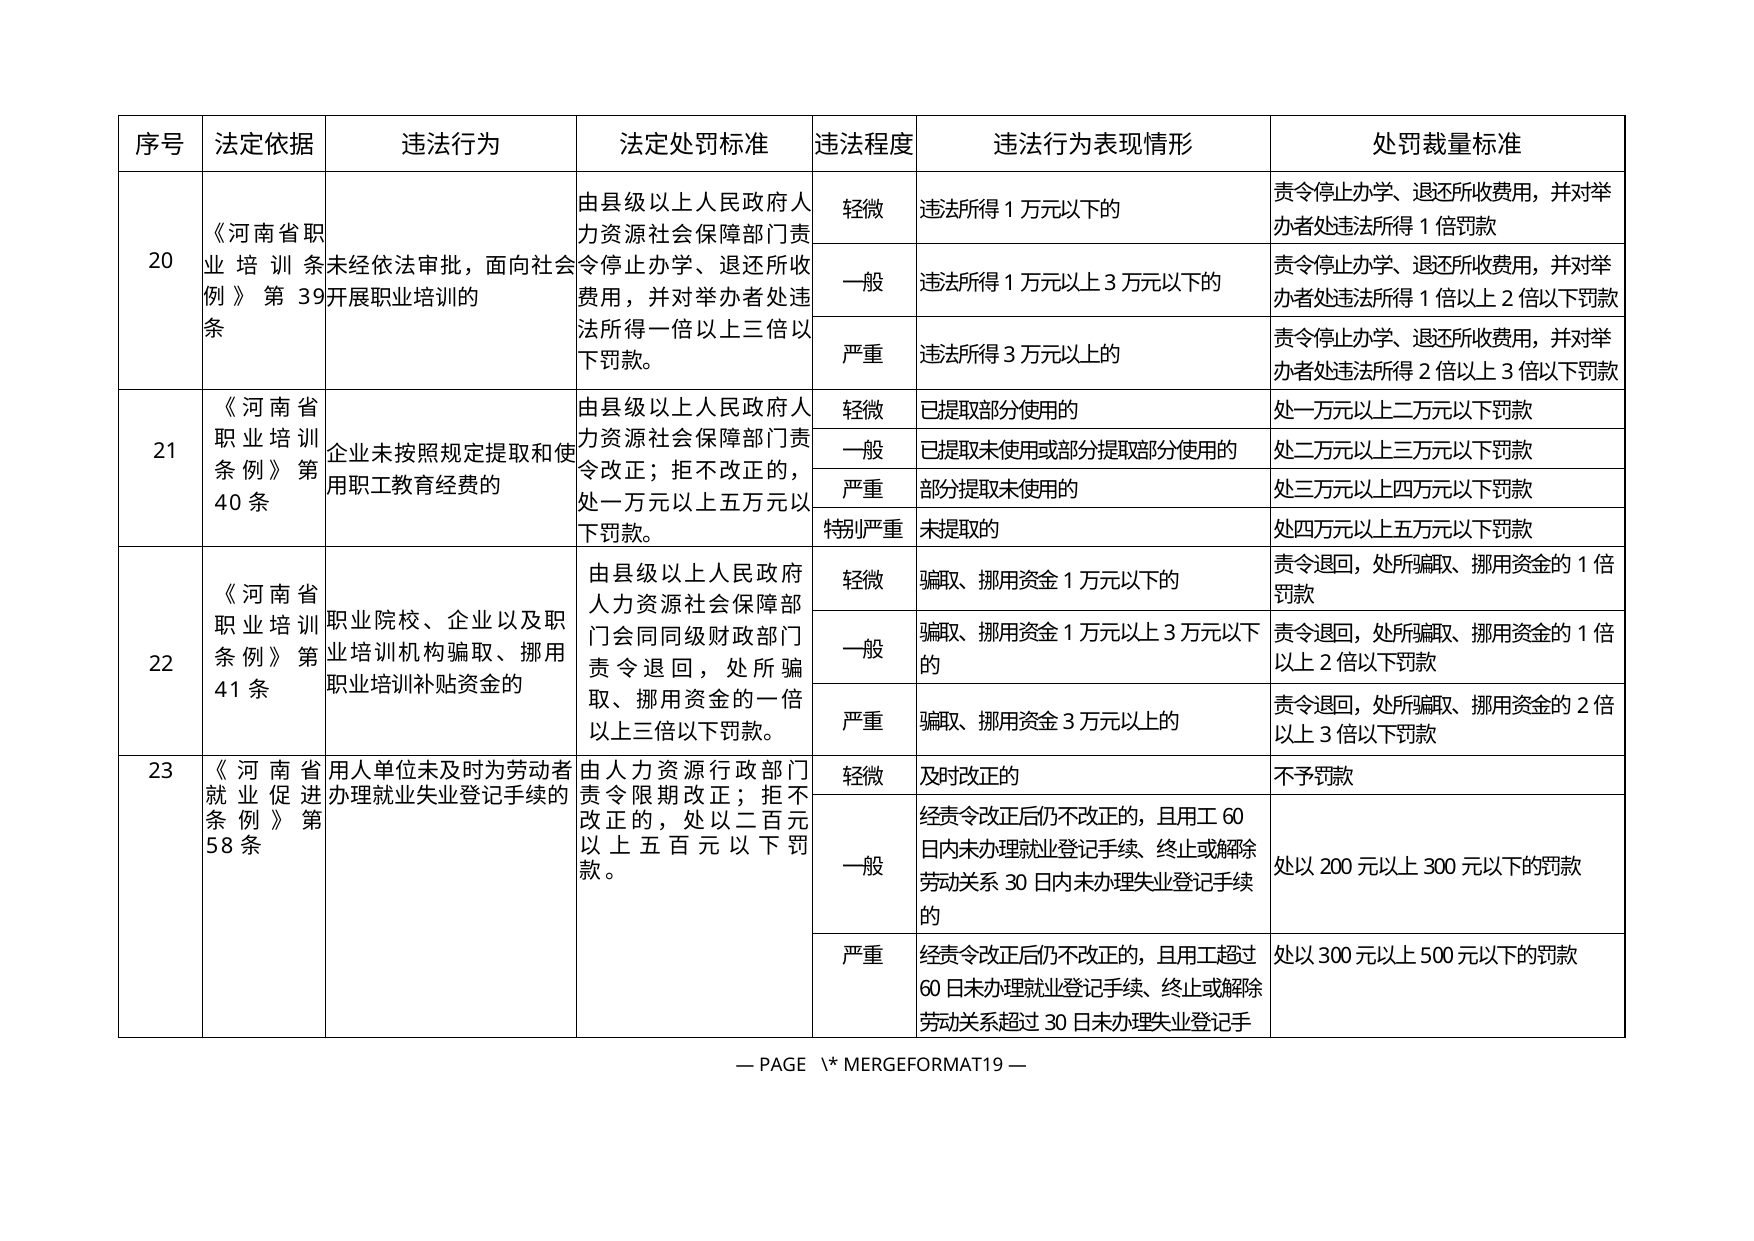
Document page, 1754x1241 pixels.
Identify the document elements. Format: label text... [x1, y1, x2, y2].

table_cell 责令退回，处所骗取、挪用资金的1倍罚款 [1271, 547, 1624, 610]
table_header 违法行为表现情形 [917, 116, 1270, 171]
table_cell 严重 [813, 684, 916, 754]
table_cell 未经依法审批，面向社会开展职业培训的 [326, 172, 576, 389]
table_cell 20 [119, 172, 202, 389]
table_header 违法行为 [326, 116, 576, 171]
table_cell 由人力资源行政部门责令限期改正；拒不改正的，处以二百元以上五百元以下罚款。 [577, 756, 812, 1037]
table_cell 处四万元以上五万元以下罚款 [1271, 508, 1624, 546]
table_cell 责令退回，处所骗取、挪用资金的1倍以上2倍以下罚款 [1271, 611, 1624, 683]
table_cell 23 [119, 756, 202, 1037]
table_cell 责令退回，处所骗取、挪用资金的2倍以上3倍以下罚款 [1271, 684, 1624, 754]
table_cell 未提取的 [917, 508, 1270, 546]
table_cell 21 [119, 390, 202, 546]
table_header 序号 [119, 116, 202, 171]
table_cell 《河南省职业培训条例》第41条 [203, 547, 325, 754]
table_cell 一般 [813, 795, 916, 933]
table_cell 轻微 [813, 390, 916, 428]
table_header 法定处罚标准 [577, 116, 812, 171]
table_cell 《河南省职业培训条例》第39条 [203, 172, 325, 389]
table_cell 处以200元以上300 元以下的罚款 [1271, 795, 1624, 933]
table_cell 《河南省就业促进条例》第 58条 [203, 756, 325, 1037]
table_cell 责令停止办学、退还所收费用，并对举办者处违法所得1倍罚款 [1271, 172, 1624, 243]
table_cell 一般 [813, 429, 916, 467]
table_cell 一般 [813, 611, 916, 683]
table_header 法定依据 [203, 116, 325, 171]
table_cell 骗取、挪用资金 3万元以上的 [917, 684, 1270, 754]
table_cell 已提取部分使用的 [917, 390, 1270, 428]
table_cell 由县级以上人民政府人力资源社会保障部门责令改正；拒不改正的，处一万元以上五万元以下罚款。 [577, 390, 812, 546]
table_cell 经责令改正后仍不改正的，且用工60 日内未办理就业登记手续、终止或解除劳动关系30日内未办理失业登记手续的 [917, 795, 1270, 933]
table_cell 企业未按照规定提取和使用职工教育经费的 [326, 390, 576, 546]
table_cell 处一万元以上二万元以下罚款 [1271, 390, 1624, 428]
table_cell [917, 934, 1270, 1037]
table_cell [1271, 934, 1624, 1037]
table_cell 违法所得 1万元以上 3万元以下的 [917, 244, 1270, 316]
table_cell 违法所得 3万元以上的 [917, 317, 1270, 389]
table_cell 责令停止办学、退还所收费用，并对举办者处违法所得2倍以上3倍以下罚款 [1271, 317, 1624, 389]
table_cell 已提取未使用或部分提取部分使用的 [917, 429, 1270, 467]
table_cell 由县级以上人民政府人力资源社会保障部门责令停止办学、退还所收费用，并对举办者处违法所得一倍以上三倍以下罚款。 [577, 172, 812, 389]
table_cell 由县级以上人民政府人力资源社会保障部门会同同级财政部门责令退回，处所骗取、挪用资金的一倍以上三倍以下罚款。 [577, 547, 812, 754]
table_cell 职业院校、企业以及职业培训机构骗取、挪用职业培训补贴资金的 [326, 547, 576, 754]
table_cell 及时改正的 [917, 756, 1270, 794]
table_cell 轻微 [813, 756, 916, 794]
table_cell 处三万元以上四万元以下罚款 [1271, 469, 1624, 507]
table_cell 骗取、挪用资金 1万元以下的 [917, 547, 1270, 610]
table_cell 严重 [813, 469, 916, 507]
table_cell 严重 [813, 934, 916, 1037]
table_cell 不予罚款 [1271, 756, 1624, 794]
table_cell 部分提取未使用的 [917, 469, 1270, 507]
table_cell 一般 [813, 244, 916, 316]
table_cell 《河南省职业培训条例》第40条 [203, 390, 325, 546]
table_cell 22 [119, 547, 202, 754]
table_cell 轻微 [813, 547, 916, 610]
table_cell 骗取、挪用资金 1万元以上 3万元以下的 [917, 611, 1270, 683]
table_cell 违法所得 1万元以下的 [917, 172, 1270, 243]
table_cell 处二万元以上三万元以下罚款 [1271, 429, 1624, 467]
table_cell 特别严重 [813, 508, 916, 546]
table_header 违法程度 [813, 116, 916, 171]
table_cell 严重 [813, 317, 916, 389]
table_cell 轻微 [813, 172, 916, 243]
table_cell 责令停止办学、退还所收费用，并对举办者处违法所得1倍以上2倍以下罚款 [1271, 244, 1624, 316]
table_cell 用人单位未及时为劳动者办理就业失业登记手续的 [326, 756, 576, 1037]
table_header 处罚裁量标准 [1271, 116, 1624, 171]
